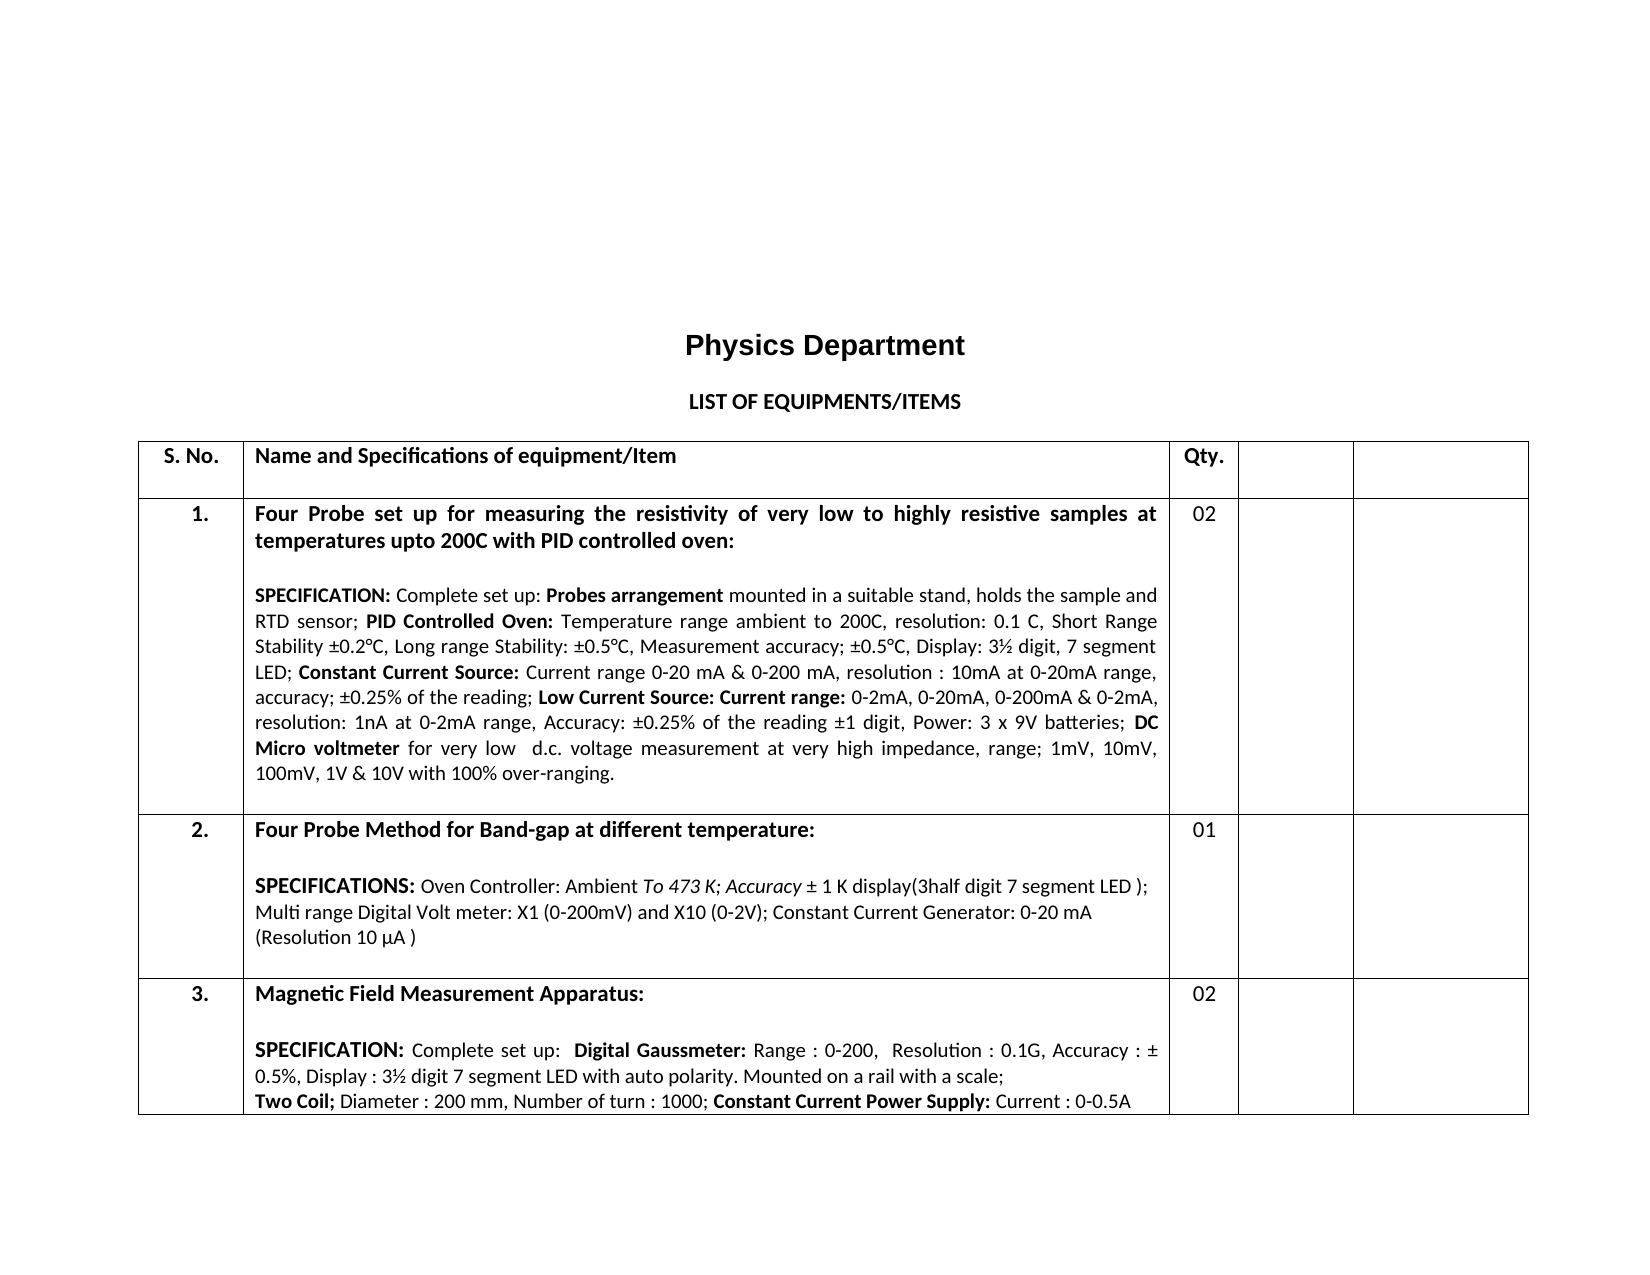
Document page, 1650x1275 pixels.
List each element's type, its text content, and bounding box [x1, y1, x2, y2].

table_header Name and Specifications of equipment/Item [244, 442, 1169, 498]
table_cell [1354, 979, 1528, 1114]
text LIST OF EQUIPMENTS/ITEMS [150, 387, 1500, 416]
table_cell 02 [1170, 499, 1238, 814]
table_header [1354, 442, 1528, 498]
table_cell [1239, 979, 1353, 1114]
table_cell 02 [1170, 979, 1238, 1114]
table_header [1239, 442, 1353, 498]
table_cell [244, 979, 1169, 1114]
table_header Qty. [1170, 442, 1238, 498]
table_cell [1239, 815, 1353, 978]
table_cell [1239, 499, 1353, 814]
table_cell Four Probe Method for Band-gap at different temperature: SPECIFICATIONS: Oven Controller: Ambient To 473 K; Accuracy ± 1 K display(3half digit 7 segment LED ); Multi range Digital Volt meter: X1 (0-200mV) and X10 (0-2V); Constant Current Generator: 0-20 mA (Resolution 10 µA ) [244, 815, 1169, 978]
table_header S. No. [139, 442, 243, 498]
table_cell [139, 499, 243, 814]
table_cell [139, 979, 243, 1114]
table_cell [1354, 815, 1528, 978]
text Physics Department [150, 328, 1500, 362]
table_cell 01 [1170, 815, 1238, 978]
table_cell Four Probe set up for measuring the resistivity of very low to highly resistive samples at temperatures upto 200C with PID controlled oven: SPECIFICATION: Complete set up: Probes arrangement mounted in a suitable stand, holds the sample and RTD sensor; PID Controlled Oven: Temperature range ambient to 200C, resolution: 0.1 C, Short Range Stability ±0.2°C, Long range Stability: ±0.5°C, Measurement accuracy; ±0.5°C, Display: 3½ digit, 7 segment LED; Constant Current Source: Current range 0-20 mA & 0-200 mA, resolution : 10mA at 0-20mA range, accuracy; ±0.25% of the reading; Low Current Source: Current range: 0-2mA, 0-20mA, 0-200mA & 0-2mA, resolution: 1nA at 0-2mA range, Accuracy: ±0.25% of the reading ±1 digit, Power: 3 x 9V batteries; DC Micro voltmeter for very low d.c. voltage measurement at very high impedance, range; 1mV, 10mV, 100mV, 1V & 10V with 100% over-ranging. [244, 499, 1169, 814]
table_cell [1354, 499, 1528, 814]
table_cell [139, 815, 243, 978]
